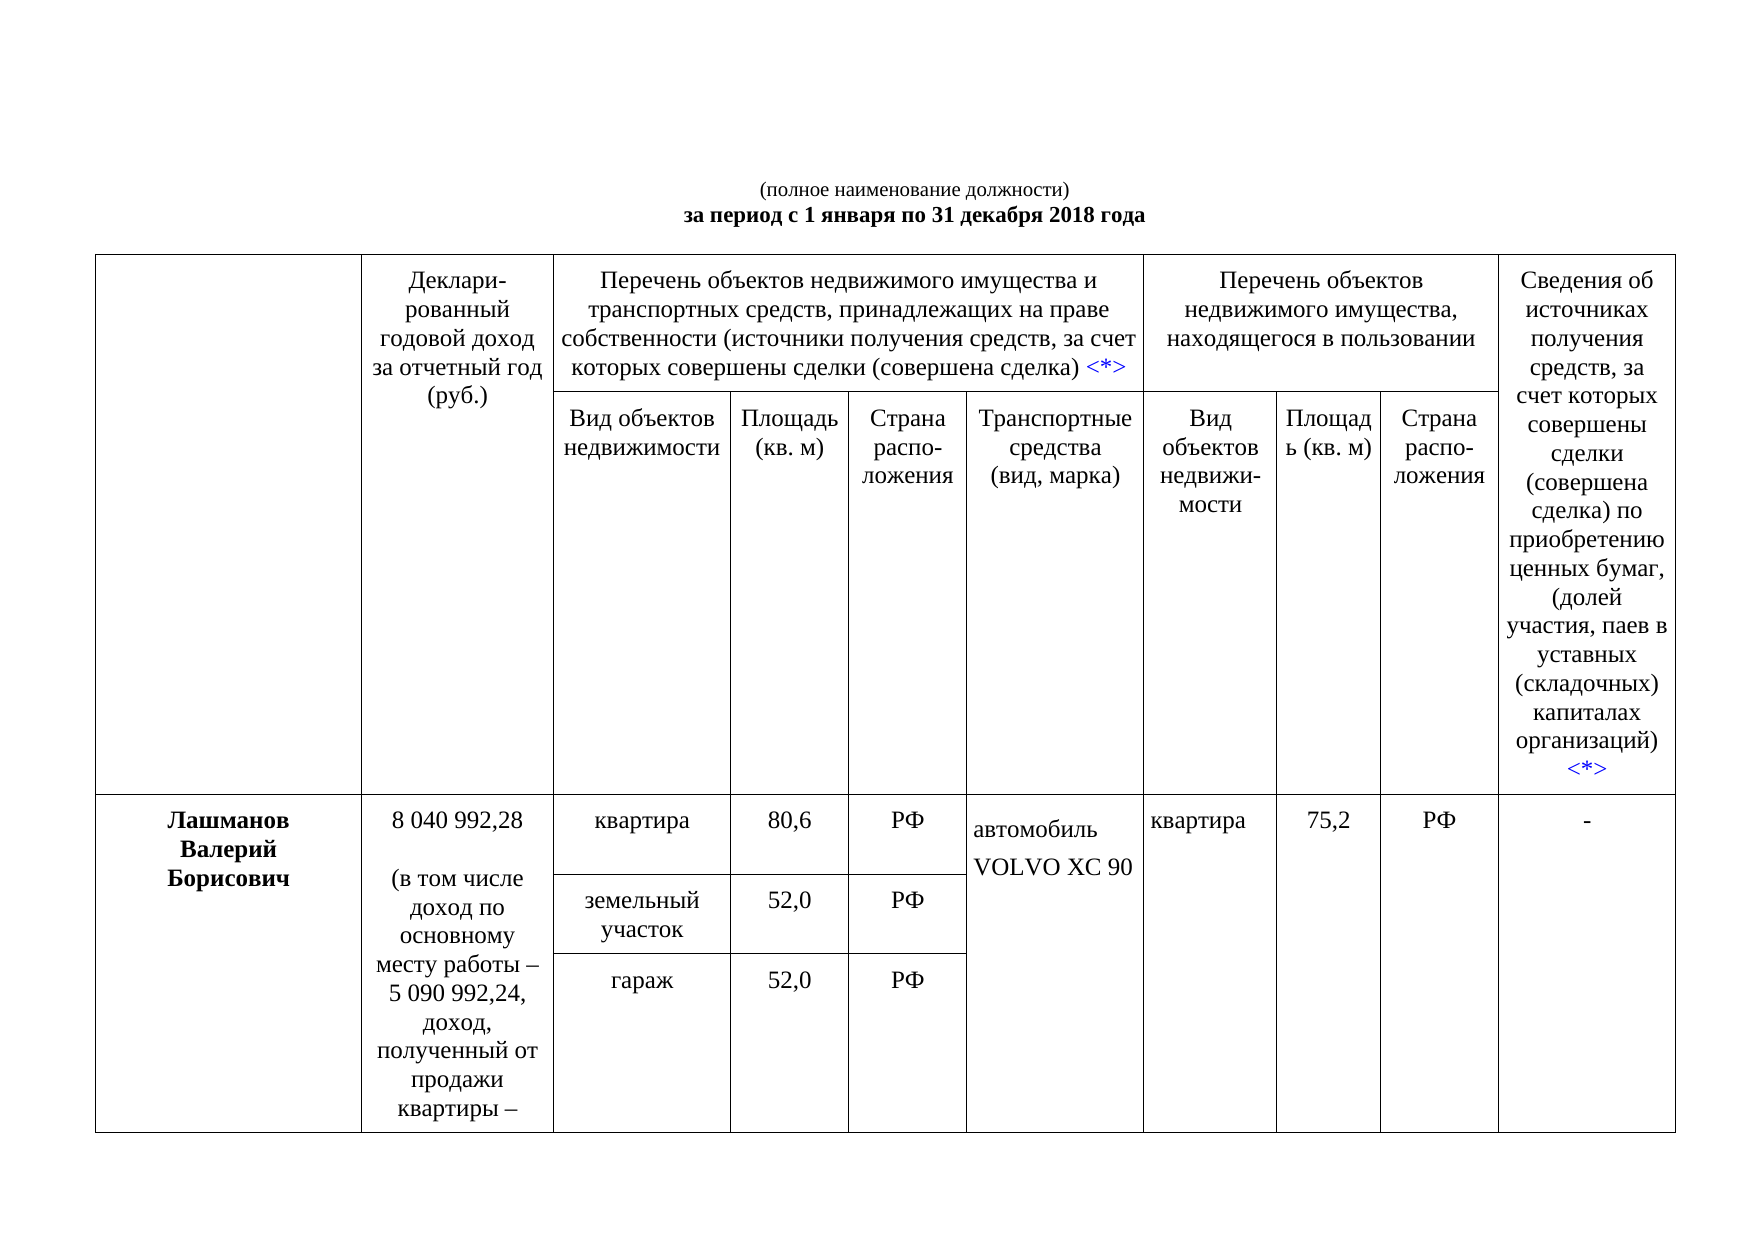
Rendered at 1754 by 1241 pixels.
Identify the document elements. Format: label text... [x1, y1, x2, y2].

table_cell Площадь (кв. м) [1277, 392, 1380, 794]
table_cell 75,2 [1277, 795, 1380, 1132]
table_cell 52,0 [731, 954, 848, 1132]
table_cell квартира [1144, 795, 1276, 1132]
table_cell Вид объектов недвижи-мости [1144, 392, 1276, 794]
table_header [96, 255, 361, 794]
table_header Деклари-рованный годовой доход за отчетный год (руб.) [362, 255, 553, 794]
table_header Перечень объектов недвижимого имущества и транспортных средств, принадлежащих на праве собственности (источники получения средств, за счет которых совершены сделки (совершена сделка) <*> [554, 255, 1143, 391]
table_cell РФ [849, 954, 966, 1132]
table_cell автомобиль VOLVO XC 90 [967, 795, 1143, 1132]
table_cell - [1499, 795, 1675, 1132]
table_cell 80,6 [731, 795, 848, 873]
table_cell РФ [849, 795, 966, 873]
table_cell Страна распо-ложения [1381, 392, 1498, 794]
table_cell Площадь (кв. м) [731, 392, 848, 794]
table_cell земельный участок [554, 875, 730, 953]
table_header Сведения об источниках получения средств, за счет которых совершены сделки (совершена сделка) по приобретению ценных бумаг, (долей участия, паев в уставных (складочных) капиталах организаций) <*> [1499, 255, 1675, 794]
table_cell Страна распо-ложения [849, 392, 966, 794]
table_cell Вид объектов недвижимости [554, 392, 730, 794]
table_cell 52,0 [731, 875, 848, 953]
table_header Перечень объектов недвижимого имущества, находящегося в пользовании [1144, 255, 1498, 391]
table_cell Лашманов Валерий Борисович [96, 795, 361, 1132]
text (полное наименование должности) [118, 177, 1636, 201]
table_cell гараж [554, 954, 730, 1132]
table_cell РФ [1381, 795, 1498, 1132]
text за период с 1 января по 31 декабря 2018 года [118, 201, 1636, 228]
table_cell 8 040 992,28 (в том числе доход по основному месту работы – 5 090 992,24, доход, полученный от продажи квартиры – 2 950 000,00) [362, 795, 553, 1132]
table_cell Транспортные средства (вид, марка) [967, 392, 1143, 794]
table_cell квартира [554, 795, 730, 873]
table_cell РФ [849, 875, 966, 953]
